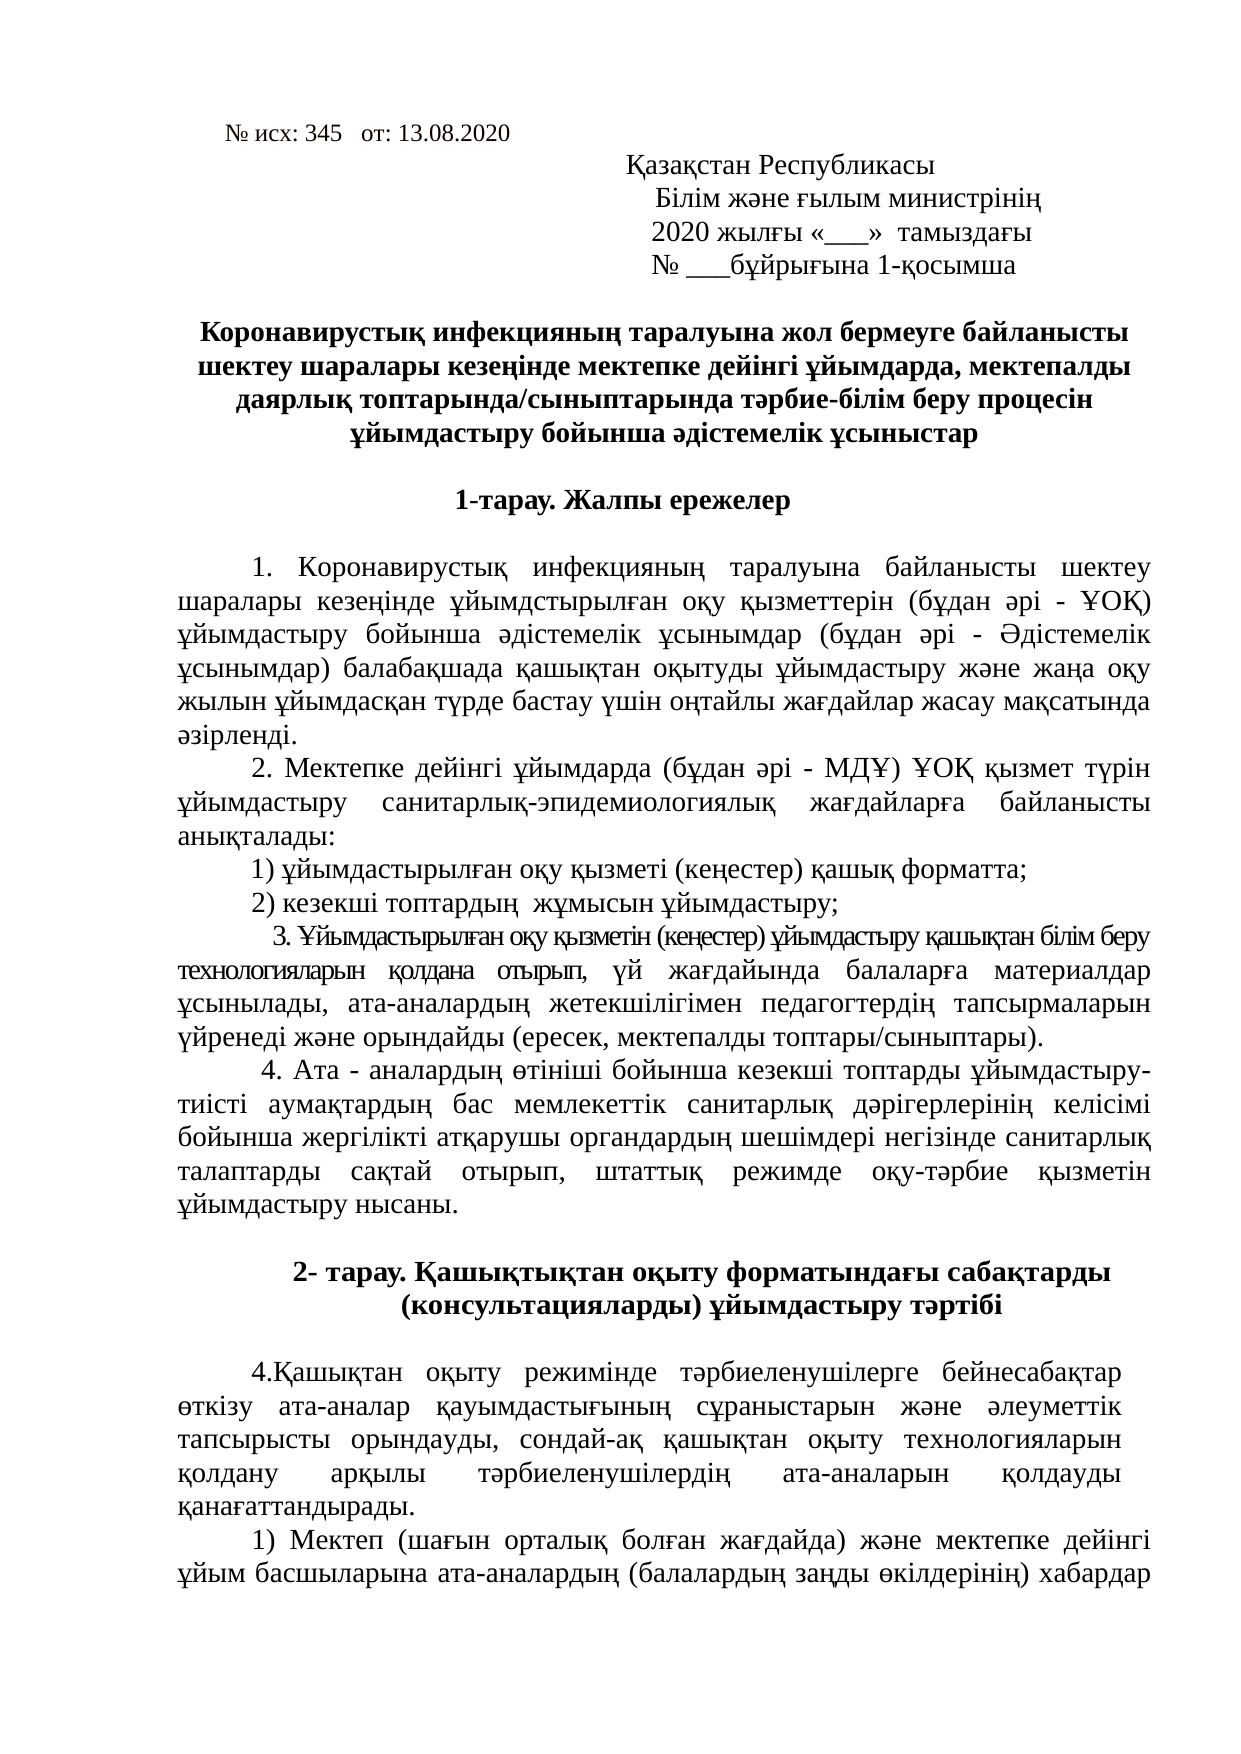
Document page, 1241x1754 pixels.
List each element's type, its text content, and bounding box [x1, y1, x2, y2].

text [177, 1522, 1152, 1589]
text 2) кезекші топтардың жұмысын ұйымдастыру; [177, 885, 1152, 918]
text № исх: 345 от: 13.08.2020 [177, 118, 1152, 147]
text № ___бұйрығына 1-қосымша [177, 247, 1152, 281]
text Білім және ғылым министрінің [177, 180, 1152, 214]
text 1) ұйымдастырылған оқу қызметі (кеңестер) қашық форматта; [177, 851, 1152, 885]
text 2- тарау. Қашықтықтан оқыту форматындағы сабақтарды (консультацияларды) ұйымдастыру тәртібі [252, 1254, 1152, 1321]
text Коронавирустық инфекцияның таралуына жол бермеуге байланысты шектеу шаралары кезеңінде мектепке дейінгі ұйымдарда, мектепалды даярлық топтарында/сыныптарында тәрбие-білім беру процесін ұйымдастыру бойынша әдістемелік ұсыныстар [177, 314, 1152, 449]
text 1-тарау. Жалпы ережелер [177, 482, 1152, 516]
text 2. Мектепке дейінгі ұйымдарда (бұдан әрі - МДҰ) ҰОҚ қызмет түрін ұйымдастыру санитарлық-эпидемиологиялық жағдайларға байланысты анықталады: [177, 751, 1152, 851]
text 4. Ата - аналардың өтініші бойынша кезекші топтарды ұйымдастыру-тиісті аумақтардың бас мемлекеттік санитарлық дәрігерлерінің келісімі бойынша жергілікті атқарушы органдардың шешімдері негізінде санитарлық талаптарды сақтай отырып, штаттық режимде оқу-тәрбие қызметін ұйымдастыру нысаны. [177, 1052, 1152, 1220]
text Қазақстан Республикасы [177, 147, 1152, 180]
text 4.Қашықтан оқыту режимінде тәрбиеленушілерге бейнесабақтар өткізу ата-аналар қауымдастығының сұраныстарын және әлеуметтік тапсырысты орындауды, сондай-ақ қашықтан оқыту технологияларын қолдану арқылы тәрбиеленушілердің ата-аналарын қолдауды қанағаттандырады. [177, 1354, 1122, 1522]
text 3. Ұйымдастырылған оқу қызметін (кеңестер) ұйымдастыру қашықтан білім беру технологияларын қолдана отырып, үй жағдайында балаларға материалдар ұсынылады, ата-аналардың жетекшілігімен педагогтердің тапсырмаларын үйренеді және орындайды (ересек, мектепалды топтары/сыныптары). [177, 918, 1152, 1052]
text 1. Коронавирустық инфекцияның таралуына байланысты шектеу шаралары кезеңінде ұйымдстырылған оқу қызметтерін (бұдан әрі - ҰОҚ) ұйымдастыру бойынша әдістемелік ұсынымдар (бұдан әрі - Әдістемелік ұсынымдар) балабақшада қашықтан оқытуды ұйымдастыру және жаңа оқу жылын ұйымдасқан түрде бастау үшін оңтайлы жағдайлар жасау мақсатында әзірленді. [177, 549, 1152, 751]
text 2020 жылғы «___» тамыздағы [177, 214, 1152, 247]
